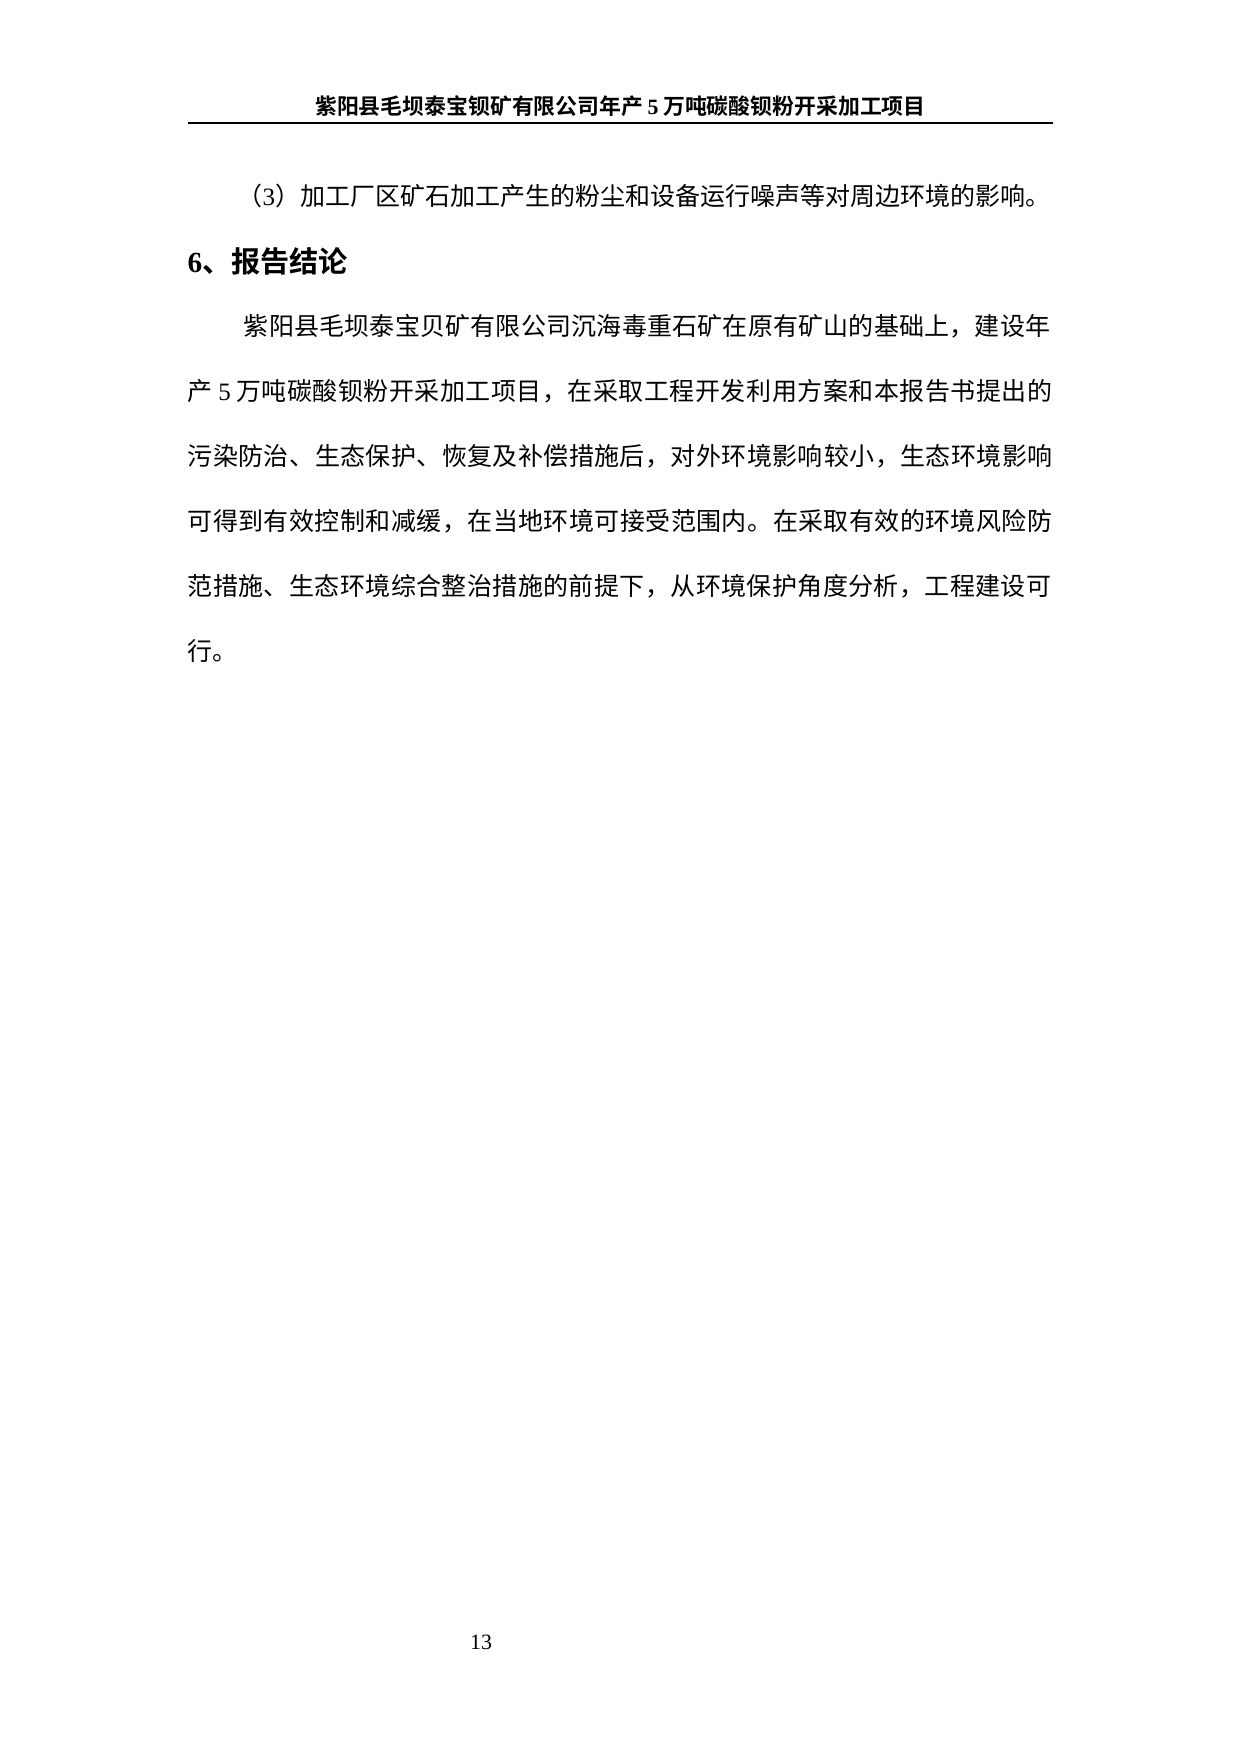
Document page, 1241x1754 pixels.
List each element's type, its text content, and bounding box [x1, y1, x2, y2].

text （3）加工厂区矿石加工产生的粉尘和设备运行噪声等对周边环境的影响。 [187, 162, 1053, 227]
text 紫阳县毛坝泰宝贝矿有限公司沉海毒重石矿在原有矿山的基础上，建设年产5万吨碳酸钡粉开采加工项目，在采取工程开发利用方案和本报告书提出的污染防治、生态保护、恢复及补偿措施后，对外环境影响较小，生态环境影响可得到有效控制和减缓，在当地环境可接受范围内。在采取有效的环境风险防范措施、生态环境综合整治措施的前提下，从环境保护角度分析，工程建设可行。 [187, 292, 1053, 682]
text 6、报告结论 [187, 227, 1053, 292]
